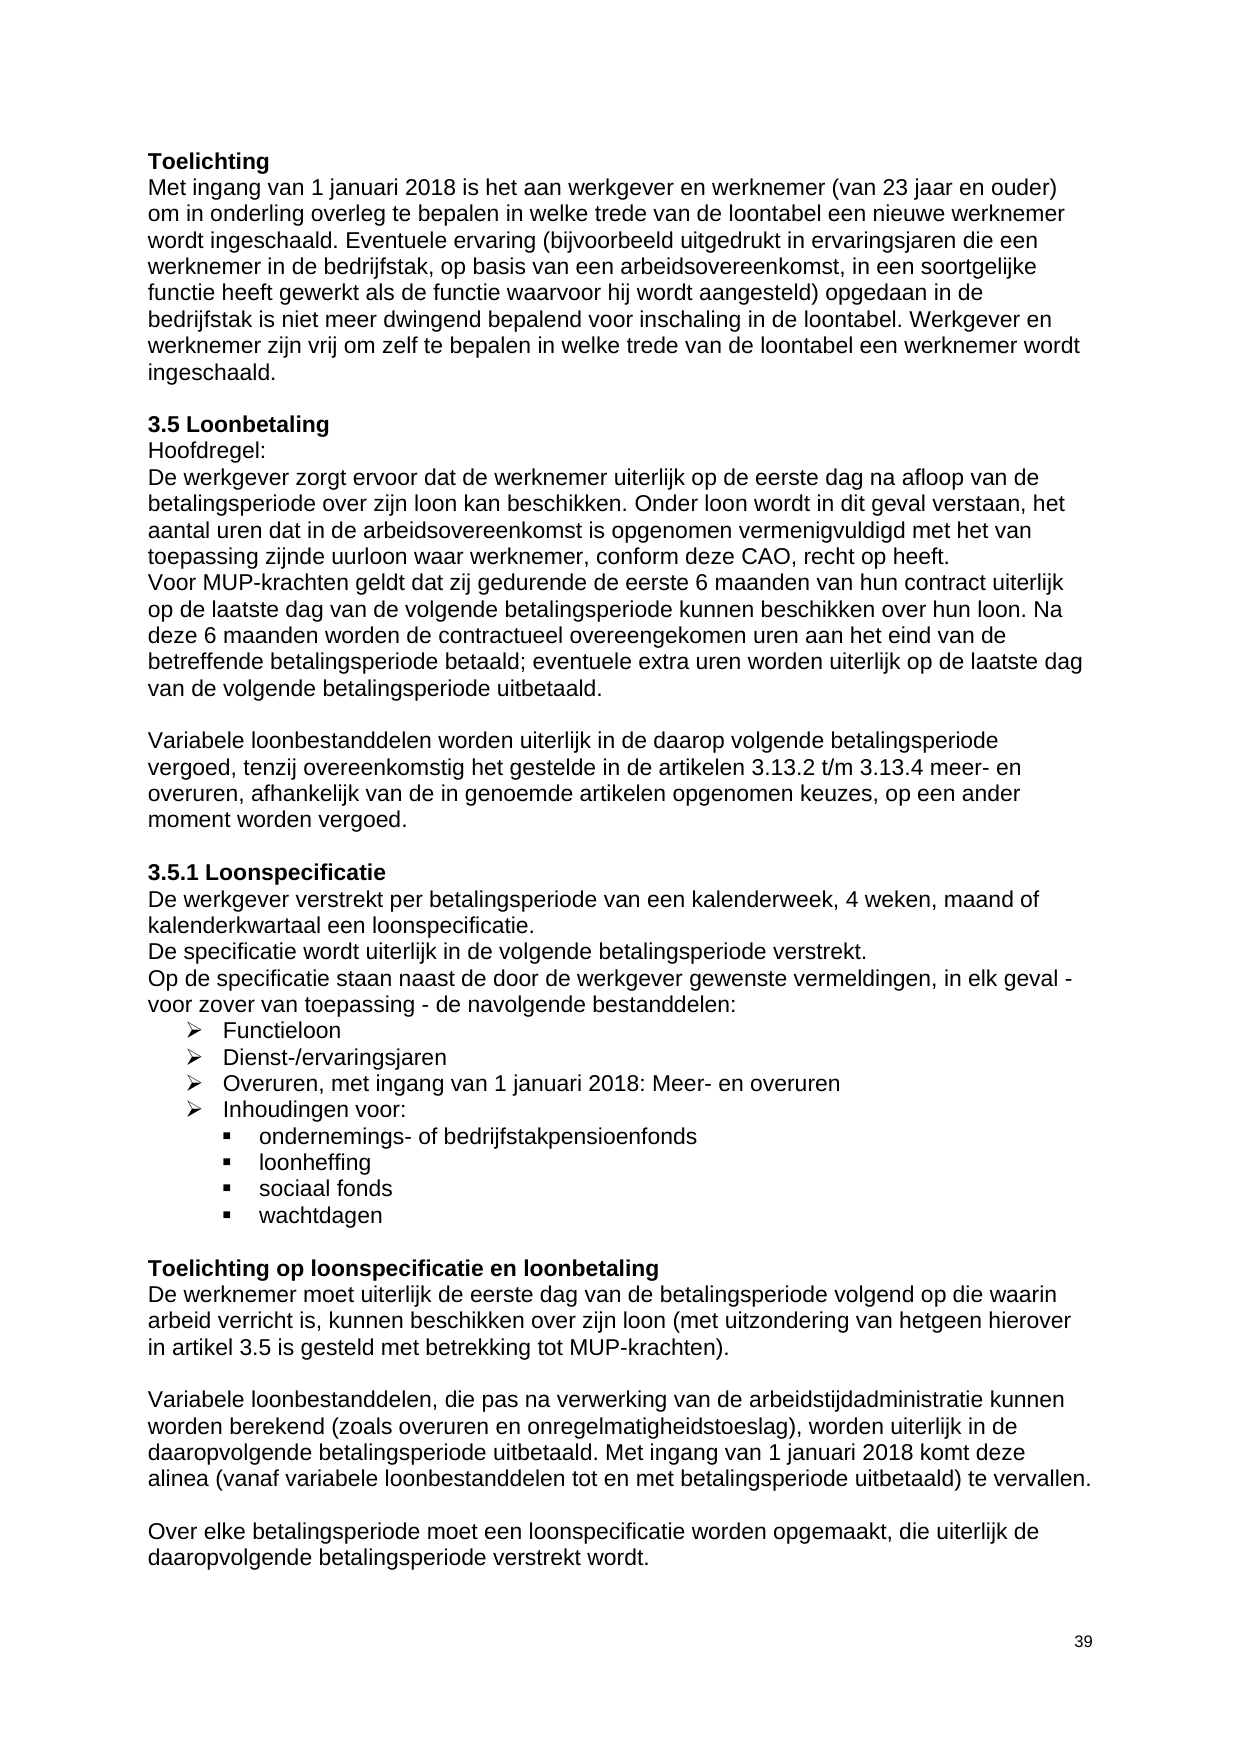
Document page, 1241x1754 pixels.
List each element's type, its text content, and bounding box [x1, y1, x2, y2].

text De werknemer moet uiterlijk de eerste dag van de betalingsperiode volgend op die waarin arbeid verricht is, kunnen beschikken over zijn loon (met uitzondering van hetgeen hierover in artikel 3.5 is gesteld met betrekking tot MUP-krachten). [148, 1281, 1093, 1360]
list Overuren, met ingang van 1 januari 2018: Meer- en overuren [185, 1070, 1093, 1096]
text Hoofdregel: [148, 437, 1093, 464]
list Inhoudingen voor: [185, 1096, 1093, 1123]
list loonheffing [221, 1149, 1093, 1175]
text Variabele loonbestanddelen, die pas na verwerking van de arbeidstijdadministratie kunnen worden berekend (zoals overuren en onregelmatigheidstoeslag), worden uiterlijk in de daaropvolgende betalingsperiode uitbetaald. Met ingang van 1 januari 2018 komt deze alinea (vanaf variabele loonbestanddelen tot en met betalingsperiode uitbetaald) te vervallen. [148, 1386, 1093, 1492]
text Met ingang van 1 januari 2018 is het aan werkgever en werknemer (van 23 jaar en ouder) om in onderling overleg te bepalen in welke trede van de loontabel een nieuwe werknemer wordt ingeschaald. Eventuele ervaring (bijvoorbeeld uitgedrukt in ervaringsjaren die een werknemer in de bedrijfstak, op basis van een arbeidsovereenkomst, in een soortgelijke functie heeft gewerkt als de functie waarvoor hij wordt aangesteld) opgedaan in de bedrijfstak is niet meer dwingend bepalend voor inschaling in de loontabel. Werkgever en werknemer zijn vrij om zelf te bepalen in welke trede van de loontabel een werknemer wordt ingeschaald. [148, 174, 1093, 385]
text Toelichting [148, 148, 1093, 174]
list Dienst-/ervaringsjaren [185, 1044, 1093, 1070]
text De werkgever zorgt ervoor dat de werknemer uiterlijk op de eerste dag na afloop van de betalingsperiode over zijn loon kan beschikken. Onder loon wordt in dit geval verstaan, het aantal uren dat in de arbeidsovereenkomst is opgenomen vermenigvuldigd met het van toepassing zijnde uurloon waar werknemer, conform deze CAO, recht op heeft. [148, 464, 1093, 569]
list wachtdagen [221, 1202, 1093, 1228]
text Over elke betalingsperiode moet een loonspecificatie worden opgemaakt, die uiterlijk de daaropvolgende betalingsperiode verstrekt wordt. [148, 1518, 1093, 1571]
text Toelichting op loonspecificatie en loonbetaling [148, 1254, 1093, 1281]
text 3.5 Loonbetaling [148, 411, 1093, 437]
text Variabele loonbestanddelen worden uiterlijk in de daarop volgende betalingsperiode vergoed, tenzij overeenkomstig het gestelde in de artikelen 3.13.2 t/m 3.13.4 meer- en overuren, afhankelijk van de in genoemde artikelen opgenomen keuzes, op een ander moment worden vergoed. [148, 727, 1093, 833]
text Op de specificatie staan naast de door de werkgever gewenste vermeldingen, in elk geval - voor zover van toepassing - de navolgende bestanddelen: [148, 964, 1093, 1017]
text 3.5.1 Loonspecificatie [148, 859, 1093, 886]
list ondernemings- of bedrijfstakpensioenfonds [221, 1123, 1093, 1149]
text De werkgever verstrekt per betalingsperiode van een kalenderweek, 4 weken, maand of kalenderkwartaal een loonspecificatie. [148, 886, 1093, 938]
list sociaal fonds [221, 1175, 1093, 1202]
text De specificatie wordt uiterlijk in de volgende betalingsperiode verstrekt. [148, 938, 1093, 964]
list Functieloon [185, 1017, 1093, 1044]
text Voor MUP-krachten geldt dat zij gedurende de eerste 6 maanden van hun contract uiterlijk op de laatste dag van de volgende betalingsperiode kunnen beschikken over hun loon. Na deze 6 maanden worden de contractueel overeengekomen uren aan het eind van de betreffende betalingsperiode betaald; eventuele extra uren worden uiterlijk op de laatste dag van de volgende betalingsperiode uitbetaald. [148, 569, 1093, 701]
